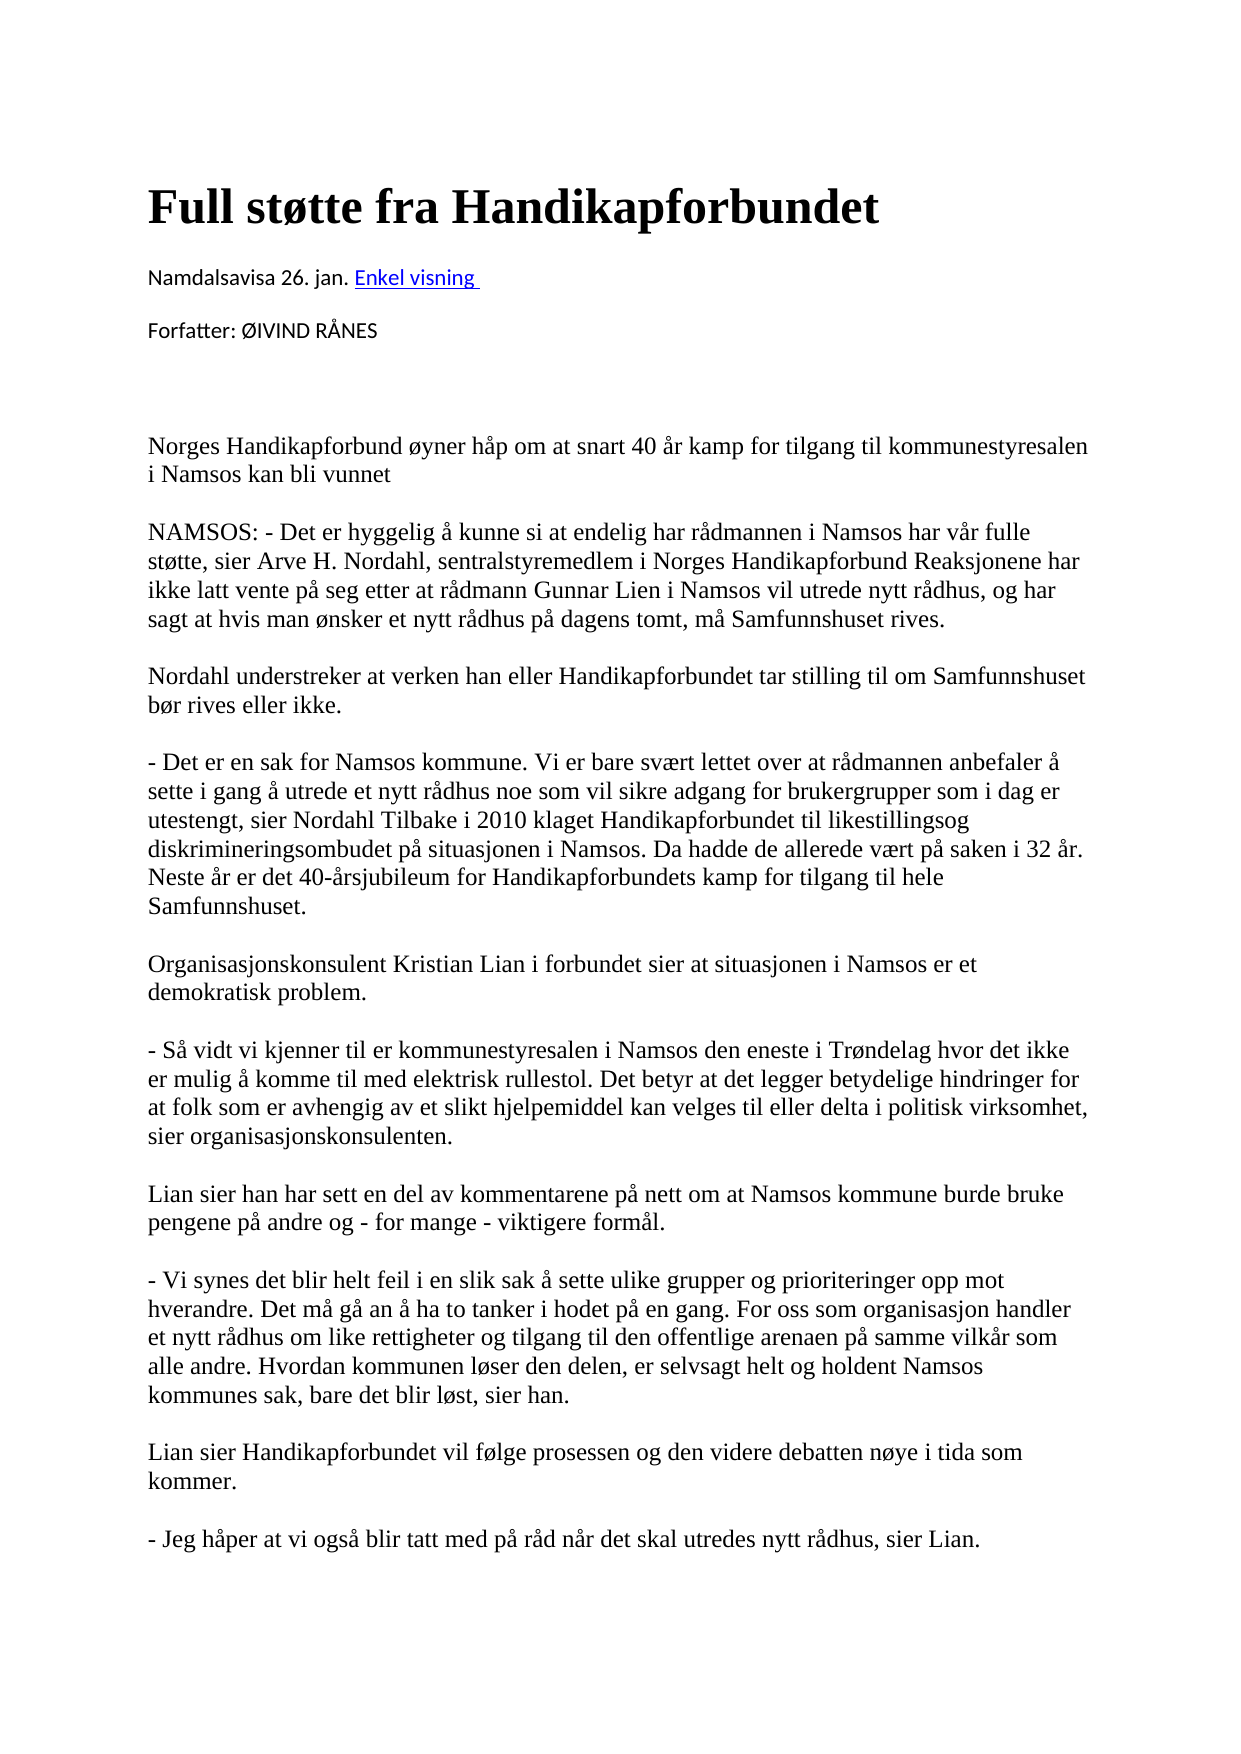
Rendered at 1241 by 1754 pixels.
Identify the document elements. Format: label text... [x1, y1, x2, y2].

text Namdalsavisa 26. jan. Enkel visning [148, 263, 1093, 291]
text Forfatter: ØIVIND RÅNES [148, 316, 1093, 344]
text Norges Handikapforbund øyner håp om at snart 40 år kamp for tilgang til kommunestyresalen i Namsos kan bli vunnet [148, 431, 1093, 488]
text NAMSOS: - Det er hyggelig å kunne si at endelig har rådmannen i Namsos har vår fulle støtte, sier Arve H. Nordahl, sentralstyremedlem i Norges Handikapforbund Reaksjonene har ikke latt vente på seg etter at rådmann Gunnar Lien i Namsos vil utrede nytt rådhus, og har sagt at hvis man ønsker et nytt rådhus på dagens tomt, må Samfunnshuset rives. Nordahl understreker at verken han eller Handikapforbundet tar stilling til om Samfunnshuset bør rives eller ikke. - Det er en sak for Namsos kommune. Vi er bare svært lettet over at rådmannen anbefaler å sette i gang å utrede et nytt rådhus noe som vil sikre adgang for brukergrupper som i dag er utestengt, sier Nordahl Tilbake i 2010 klaget Handikapforbundet til likestillingsog diskrimineringsombudet på situasjonen i Namsos. Da hadde de allerede vært på saken i 32 år. Neste år er det 40-årsjubileum for Handikapforbundets kamp for tilgang til hele Samfunnshuset. Organisasjonskonsulent Kristian Lian i forbundet sier at situasjonen i Namsos er et demokratisk problem. - Så vidt vi kjenner til er kommunestyresalen i Namsos den eneste i Trøndelag hvor det ikke er mulig å komme til med elektrisk rullestol. Det betyr at det legger betydelige hindringer for at folk som er avhengig av et slikt hjelpemiddel kan velges til eller delta i politisk virksomhet, sier organisasjonskonsulenten. Lian sier han har sett en del av kommentarene på nett om at Namsos kommune burde bruke pengene på andre og - for mange - viktigere formål. - Vi synes det blir helt feil i en slik sak å sette ulike grupper og prioriteringer opp mot hverandre. Det må gå an å ha to tanker i hodet på en gang. For oss som organisasjon handler et nytt rådhus om like rettigheter og tilgang til den offentlige arenaen på samme vilkår som alle andre. Hvordan kommunen løser den delen, er selvsagt helt og holdent Namsos kommunes sak, bare det blir løst, sier han. Lian sier Handikapforbundet vil følge prosessen og den videre debatten nøye i tida som kommer. - Jeg håper at vi også blir tatt med på råd når det skal utredes nytt rådhus, sier Lian. [148, 517, 1093, 1552]
subtitle Full støtte fra Handikapforbundet [148, 177, 1093, 234]
